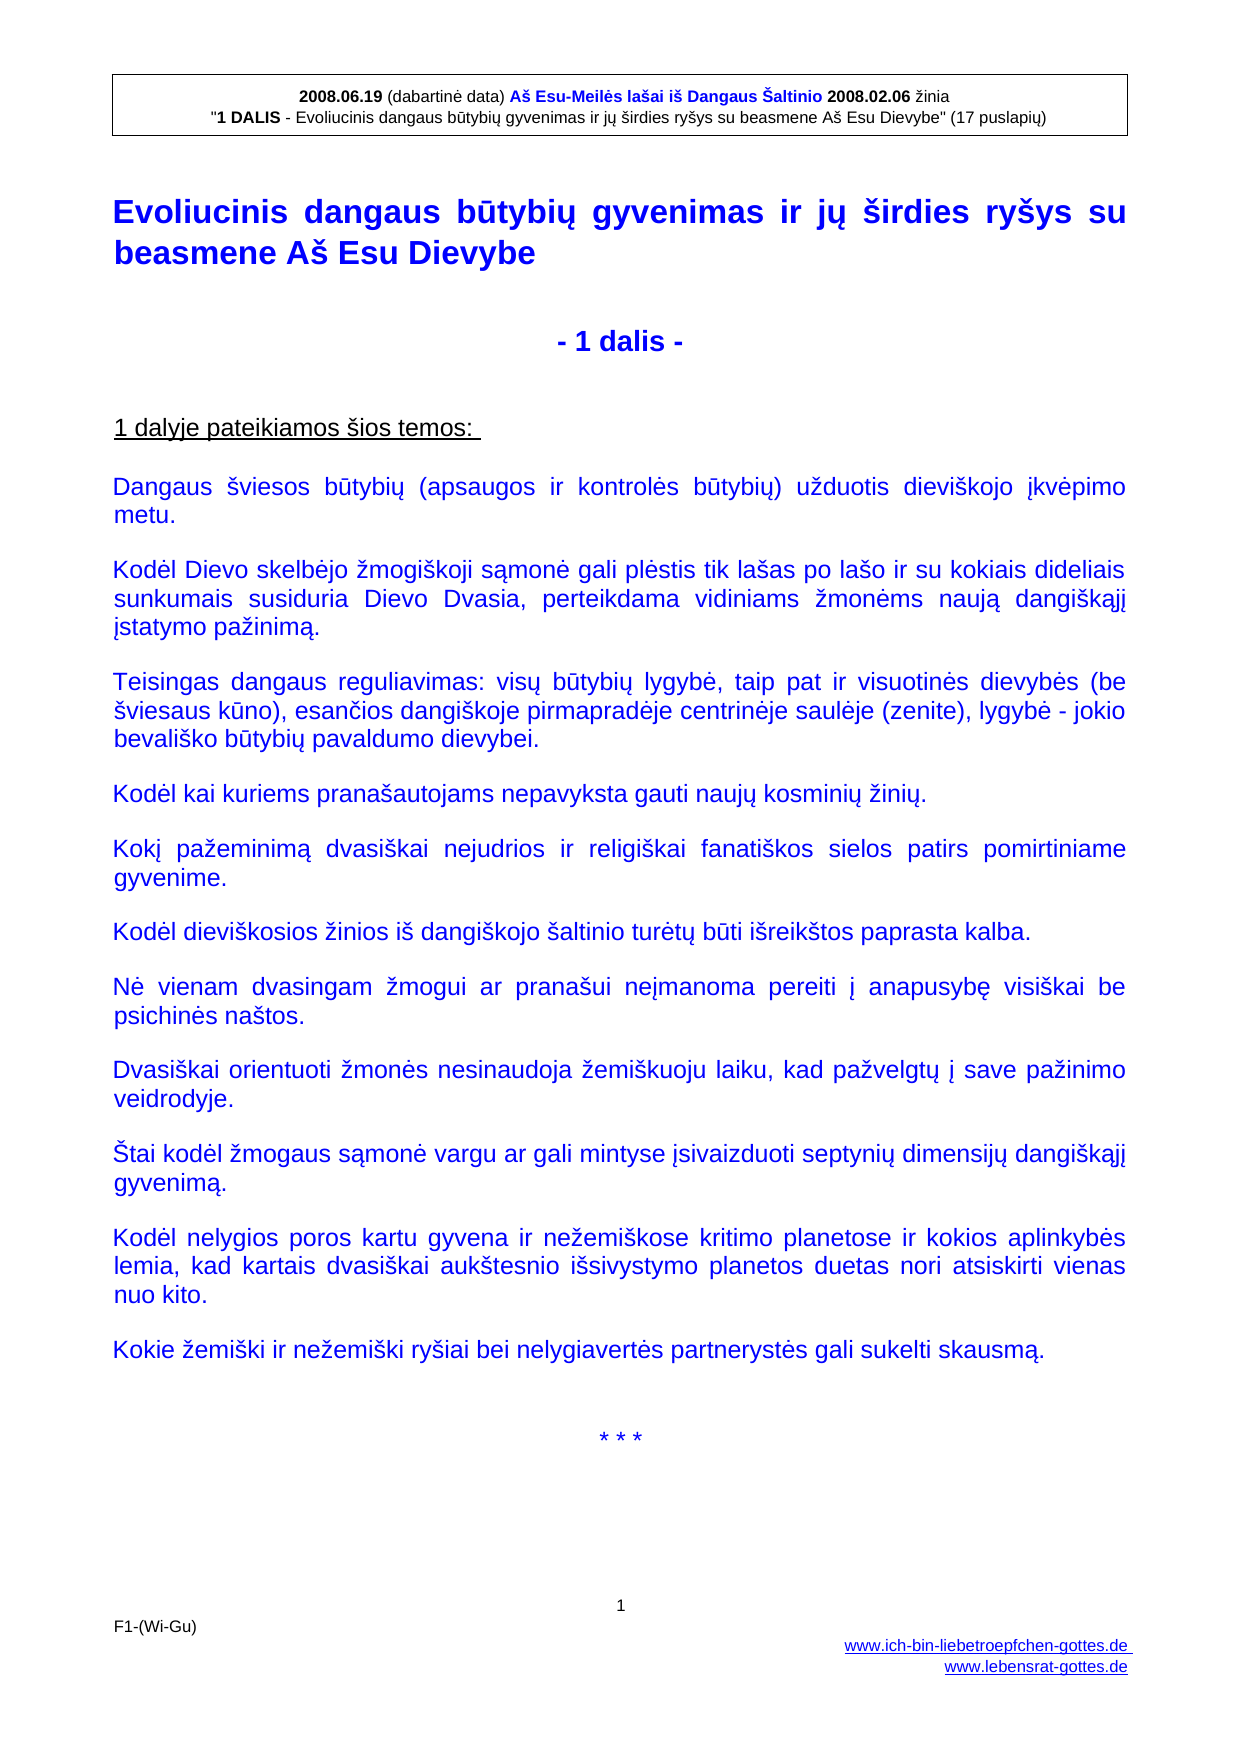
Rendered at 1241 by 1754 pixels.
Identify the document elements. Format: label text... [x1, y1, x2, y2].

text Kodėl kai kuriems pranašautojams nepavyksta gauti naujų kosminių žinių. [112, 779, 1128, 808]
text Štai kodėl žmogaus sąmonė vargu ar gali mintyse įsivaizduoti septynių dimensijų dangiškąjį gyvenimą. [112, 1139, 1128, 1196]
text Kokie žemiški ir nežemiški ryšiai bei nelygiavertės partnerystės gali sukelti skausmą. [112, 1335, 1128, 1364]
text Kokį pažeminimą dvasiškai nejudrios ir religiškai fanatiškos sielos patirs pomirtiniame gyvenime. [112, 834, 1128, 891]
text 1 dalyje pateikiamos šios temos: [113, 413, 1128, 442]
text Dangaus šviesos būtybių (apsaugos ir kontrolės būtybių) užduotis dieviškojo įkvėpimo metu. [112, 472, 1128, 529]
text Kodėl Dievo skelbėjo žmogiškoji sąmonė gali plėstis tik lašas po lašo ir su kokiais dideliais sunkumais susiduria Dievo Dvasia, perteikdama vidiniams žmonėms naują dangiškąjį įstatymo pažinimą. [112, 555, 1128, 641]
text Nė vienam dvasingam žmogui ar pranašui neįmanoma pereiti į anapusybę visiškai be psichinės naštos. [112, 972, 1128, 1030]
text Kodėl nelygios poros kartu gyvena ir nežemiškose kritimo planetose ir kokios aplinkybės lemia, kad kartais dvasiškai aukštesnio išsivystymo planetos duetas nori atsiskirti vienas nuo kito. [112, 1222, 1128, 1309]
text Kodėl dieviškosios žinios iš dangiškojo šaltinio turėtų būti išreikštos paprasta kalba. [112, 917, 1128, 946]
text * * * [113, 1426, 1128, 1455]
text Teisingas dangaus reguliavimas: visų būtybių lygybė, taip pat ir visuotinės dievybės (be šviesaus kūno), esančios dangiškoje pirmapradėje centrinėje saulėje (zenite), lygybė - jokio bevališko būtybių pavaldumo dievybei. [112, 667, 1128, 753]
text - 1 dalis - [112, 324, 1128, 357]
text Dvasiškai orientuoti žmonės nesinaudoja žemiškuoju laiku, kad pažvelgtų į save pažinimo veidrodyje. [112, 1056, 1128, 1113]
text Evoliucinis dangaus būtybių gyvenimas ir jų širdies ryšys su beasmene Aš Esu Dievybe [112, 192, 1128, 272]
